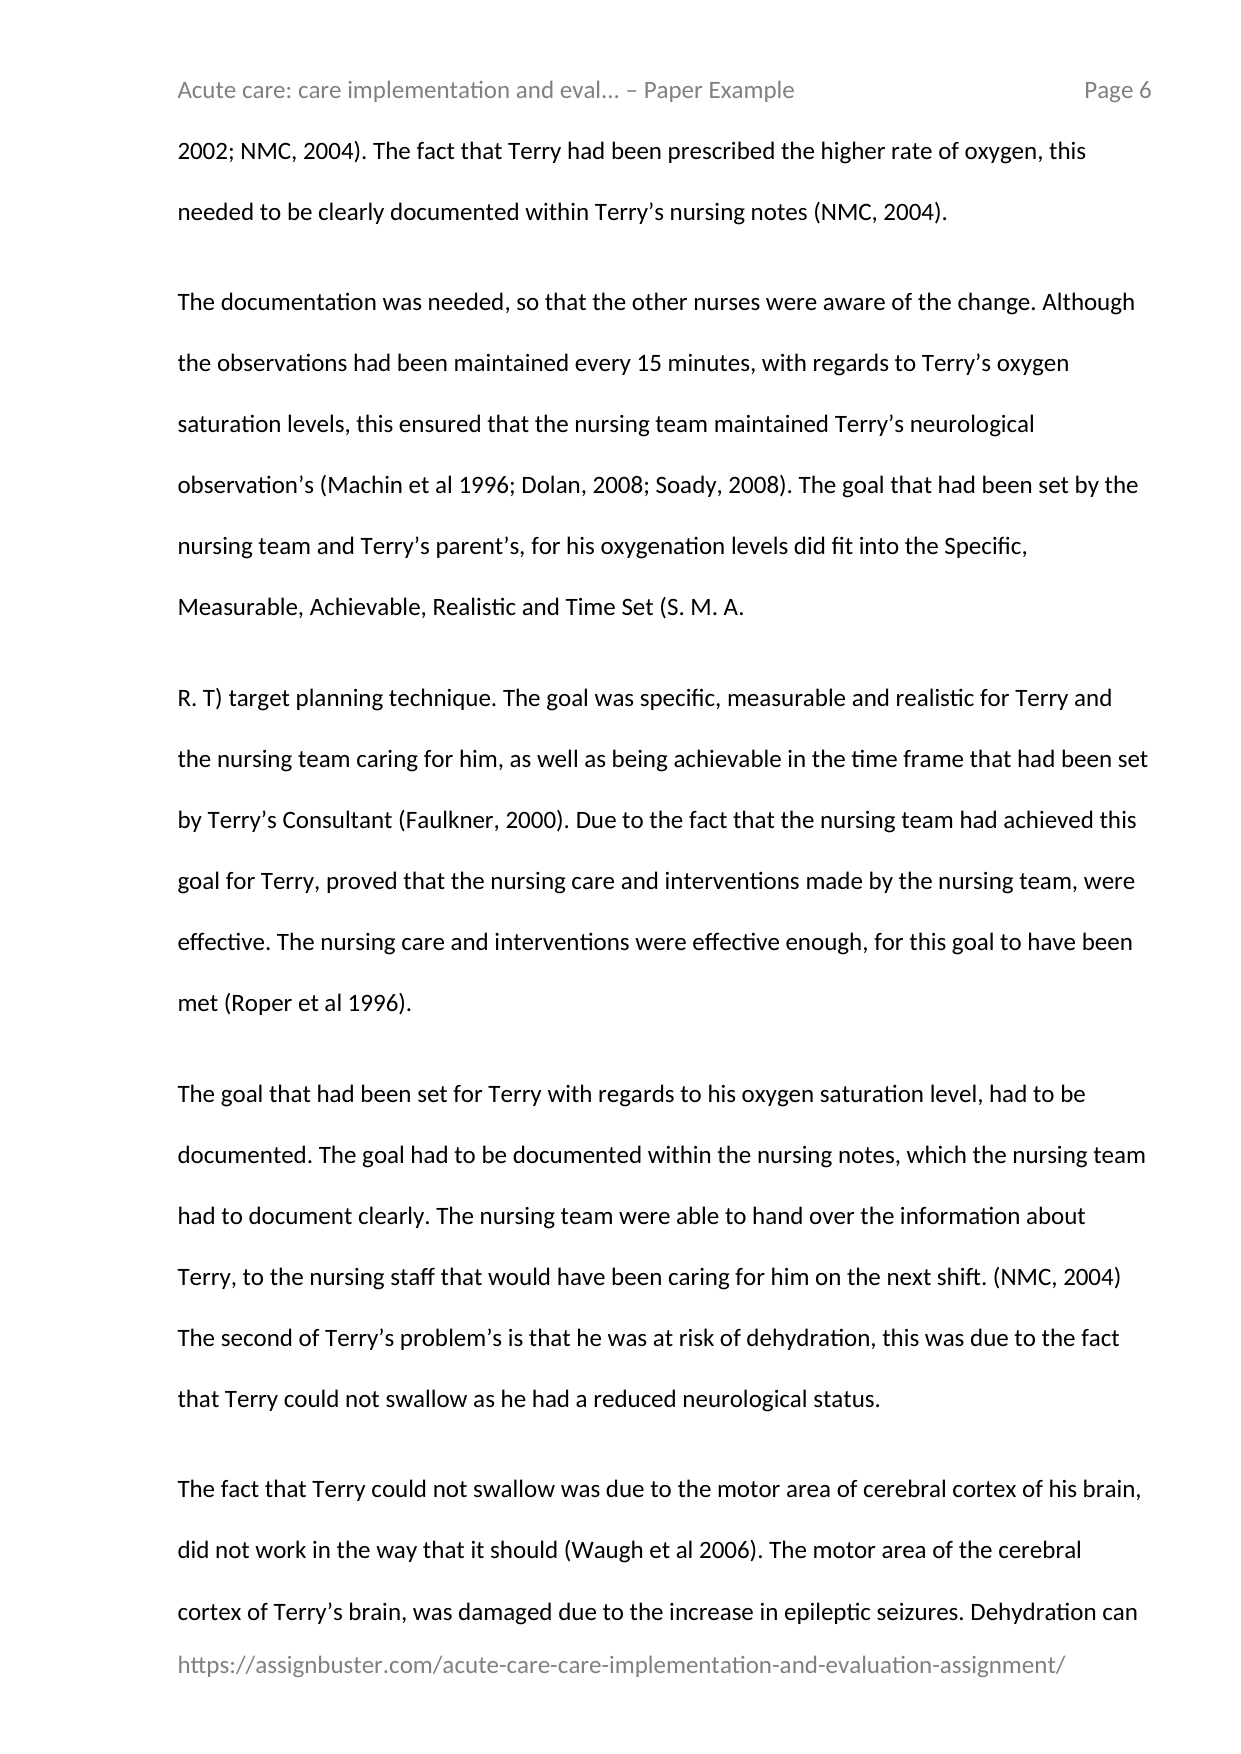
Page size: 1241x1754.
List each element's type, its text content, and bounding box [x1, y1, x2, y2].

text R. T) target planning technique. The goal was specific, measurable and realistic for Terry and the nursing team caring for him, as well as being achievable in the time frame that had been set by Terry’s Consultant (Faulkner, 2000). Due to the fact that the nursing team had achieved this goal for Terry, proved that the nursing care and interventions made by the nursing team, were effective. The nursing care and interventions were effective enough, for this goal to have been met (Roper et al 1996). [177, 682, 1152, 1018]
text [177, 135, 1152, 226]
text The documentation was needed, so that the other nurses were aware of the change. Although the observations had been maintained every 15 minutes, with regards to Terry’s oxygen saturation levels, this ensured that the nursing team maintained Terry’s neurological observation’s (Machin et al 1996; Dolan, 2008; Soady, 2008). The goal that had been set by the nursing team and Terry’s parent’s, for his oxygenation levels did fit into the Specific, Measurable, Achievable, Realistic and Time Set (S. M. A. [177, 286, 1152, 622]
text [177, 1473, 1152, 1626]
text The goal that had been set for Terry with regards to his oxygen saturation level, had to be documented. The goal had to be documented within the nursing notes, which the nursing team had to document clearly. The nursing team were able to hand over the information about Terry, to the nursing staff that would have been caring for him on the next shift. (NMC, 2004) The second of Terry’s problem’s is that he was at risk of dehydration, this was due to the fact that Terry could not swallow as he had a reduced neurological status. [177, 1078, 1152, 1413]
